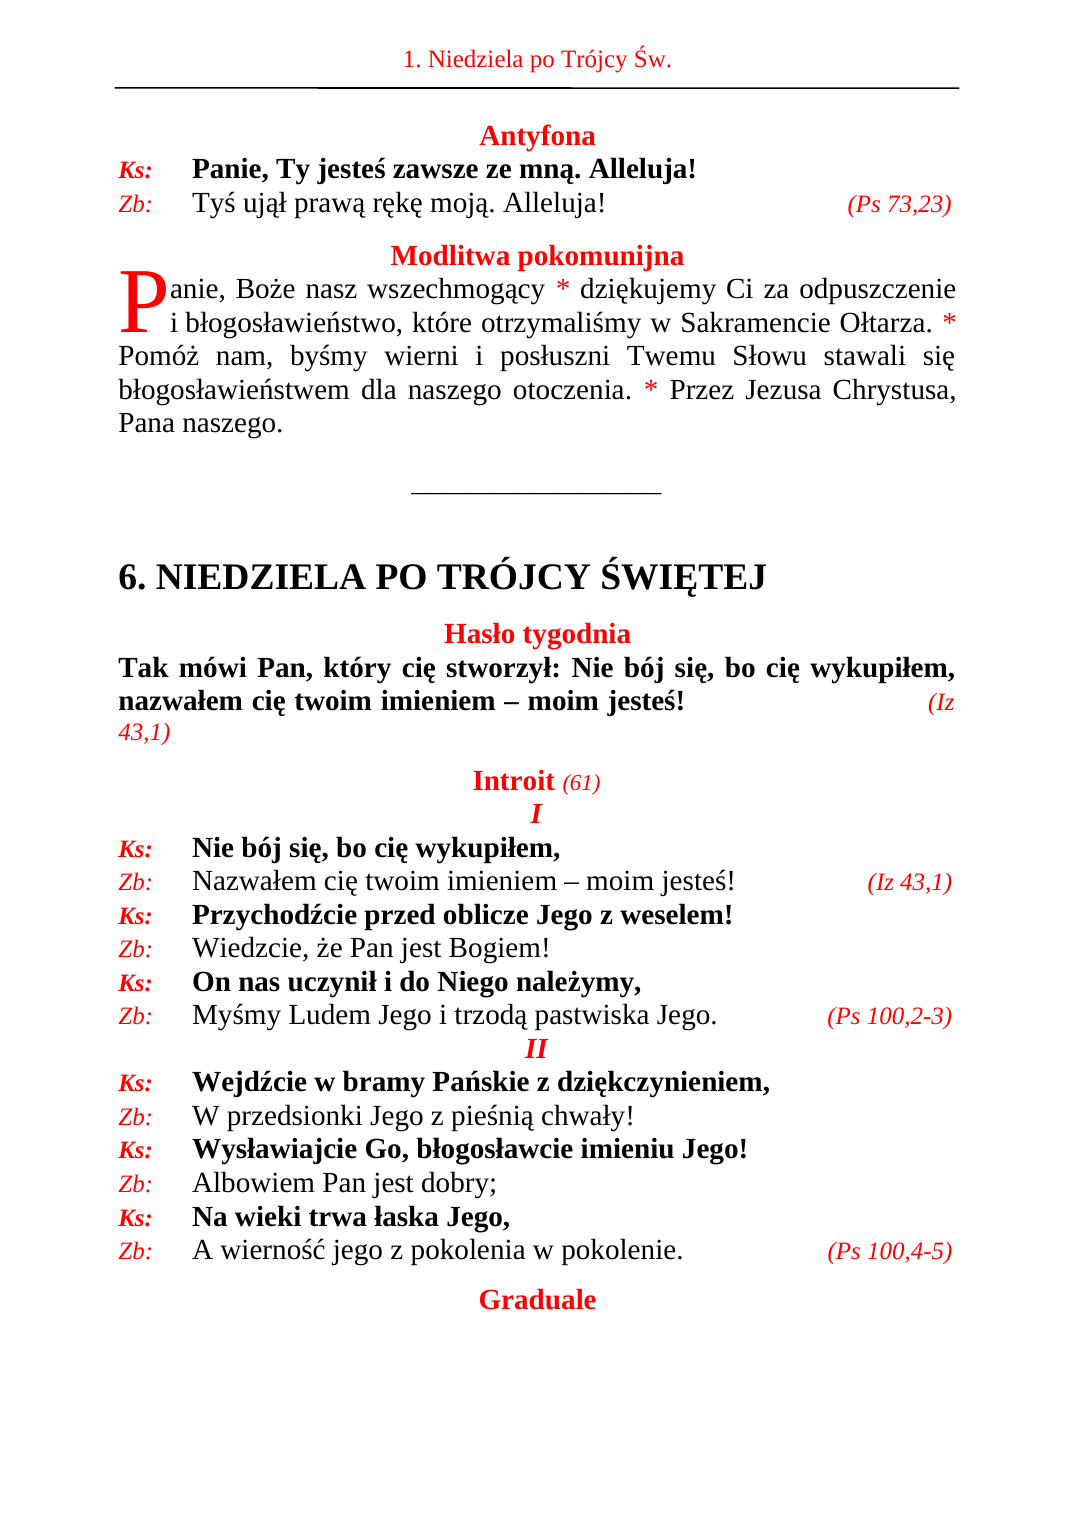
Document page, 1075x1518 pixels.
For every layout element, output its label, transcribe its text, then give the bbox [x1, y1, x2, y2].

text Ks: Panie, Ty jesteś zawsze ze mną. Alleluja! [118, 152, 957, 185]
text Tak mówi Pan, który cię stworzył: Nie bój się, bo cię wykupiłem, nazwałem cię twoim imieniem – moim jesteś! (Iz 43,1) [118, 650, 957, 746]
text Antyfona [118, 118, 957, 152]
text Zb: A wierność jego z pokolenia w pokolenie. (Ps 100,4-5) [118, 1232, 957, 1266]
text ____________________ [118, 468, 957, 497]
text Zb: Albowiem Pan jest dobry; [118, 1165, 957, 1199]
text Ks: Nie bój się, bo cię wykupiłem, [118, 830, 957, 863]
text II [118, 1031, 957, 1064]
text anie, Boże nasz wszechmogący * dziękujemy Ci za odpuszczenie i błogosławieństwo, które otrzymaliśmy w Sakramencie Ołtarza. * Pomóż nam, byśmy wierni i posłuszni Twemu Słowu stawali się błogosławieństwem dla naszego otoczenia. * Przez Jezusa Chrystusa, Pana naszego. [118, 271, 957, 439]
text Zb: W przedsionki Jego z pieśnią chwały! [118, 1098, 957, 1132]
text Ks: Przychodźcie przed oblicze Jego z weselem! [118, 897, 957, 930]
text I [118, 796, 957, 830]
text Modlitwa pokomunijna [118, 238, 957, 271]
text Ks: Wejdźcie w bramy Pańskie z dziękczynieniem, [118, 1064, 957, 1098]
text Graduale [118, 1282, 957, 1316]
text Ks: On nas uczynił i do Niego należymy, [118, 964, 957, 997]
text Ks: Wysławiajcie Go, błogosławcie imieniu Jego! [118, 1132, 957, 1165]
text Hasło tygodnia [118, 616, 957, 650]
subtitle 6. NIEDZIELA PO TRÓJCY ŚWIĘTEJ [118, 554, 957, 597]
text Ks: Na wieki trwa łaska Jego, [118, 1199, 957, 1232]
text Introit (61) [118, 763, 957, 796]
text Zb: Nazwałem cię twoim imieniem – moim jesteś! (Iz 43,1) [118, 863, 957, 897]
text Zb: Tyś ujął prawą rękę moją. Alleluja! (Ps 73,23) [118, 185, 957, 219]
text Zb: Myśmy Ludem Jego i trzodą pastwiska Jego. (Ps 100,2-3) [118, 997, 957, 1031]
text Zb: Wiedzcie, że Pan jest Bogiem! [118, 930, 957, 964]
